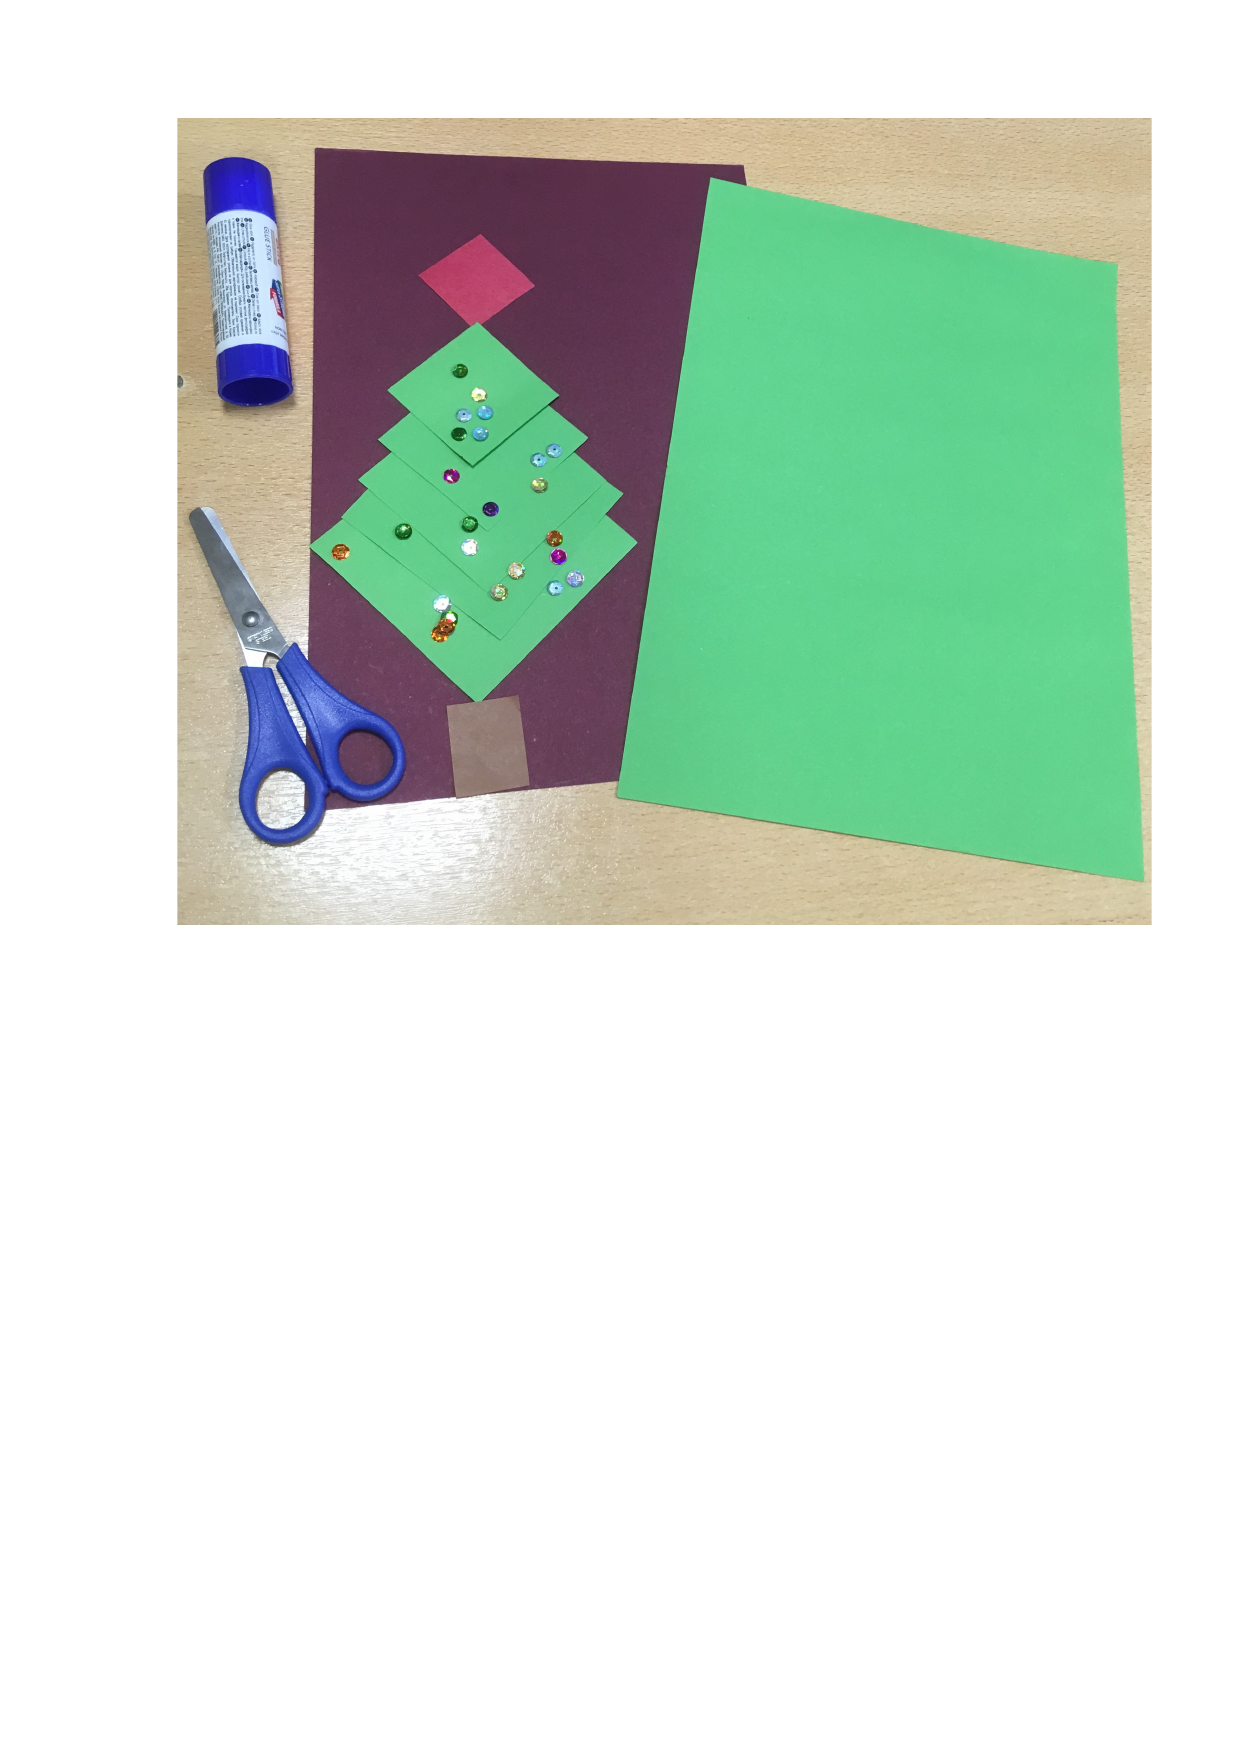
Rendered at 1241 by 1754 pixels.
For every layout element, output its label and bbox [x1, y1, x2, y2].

picture [177, 118, 1152, 925]
